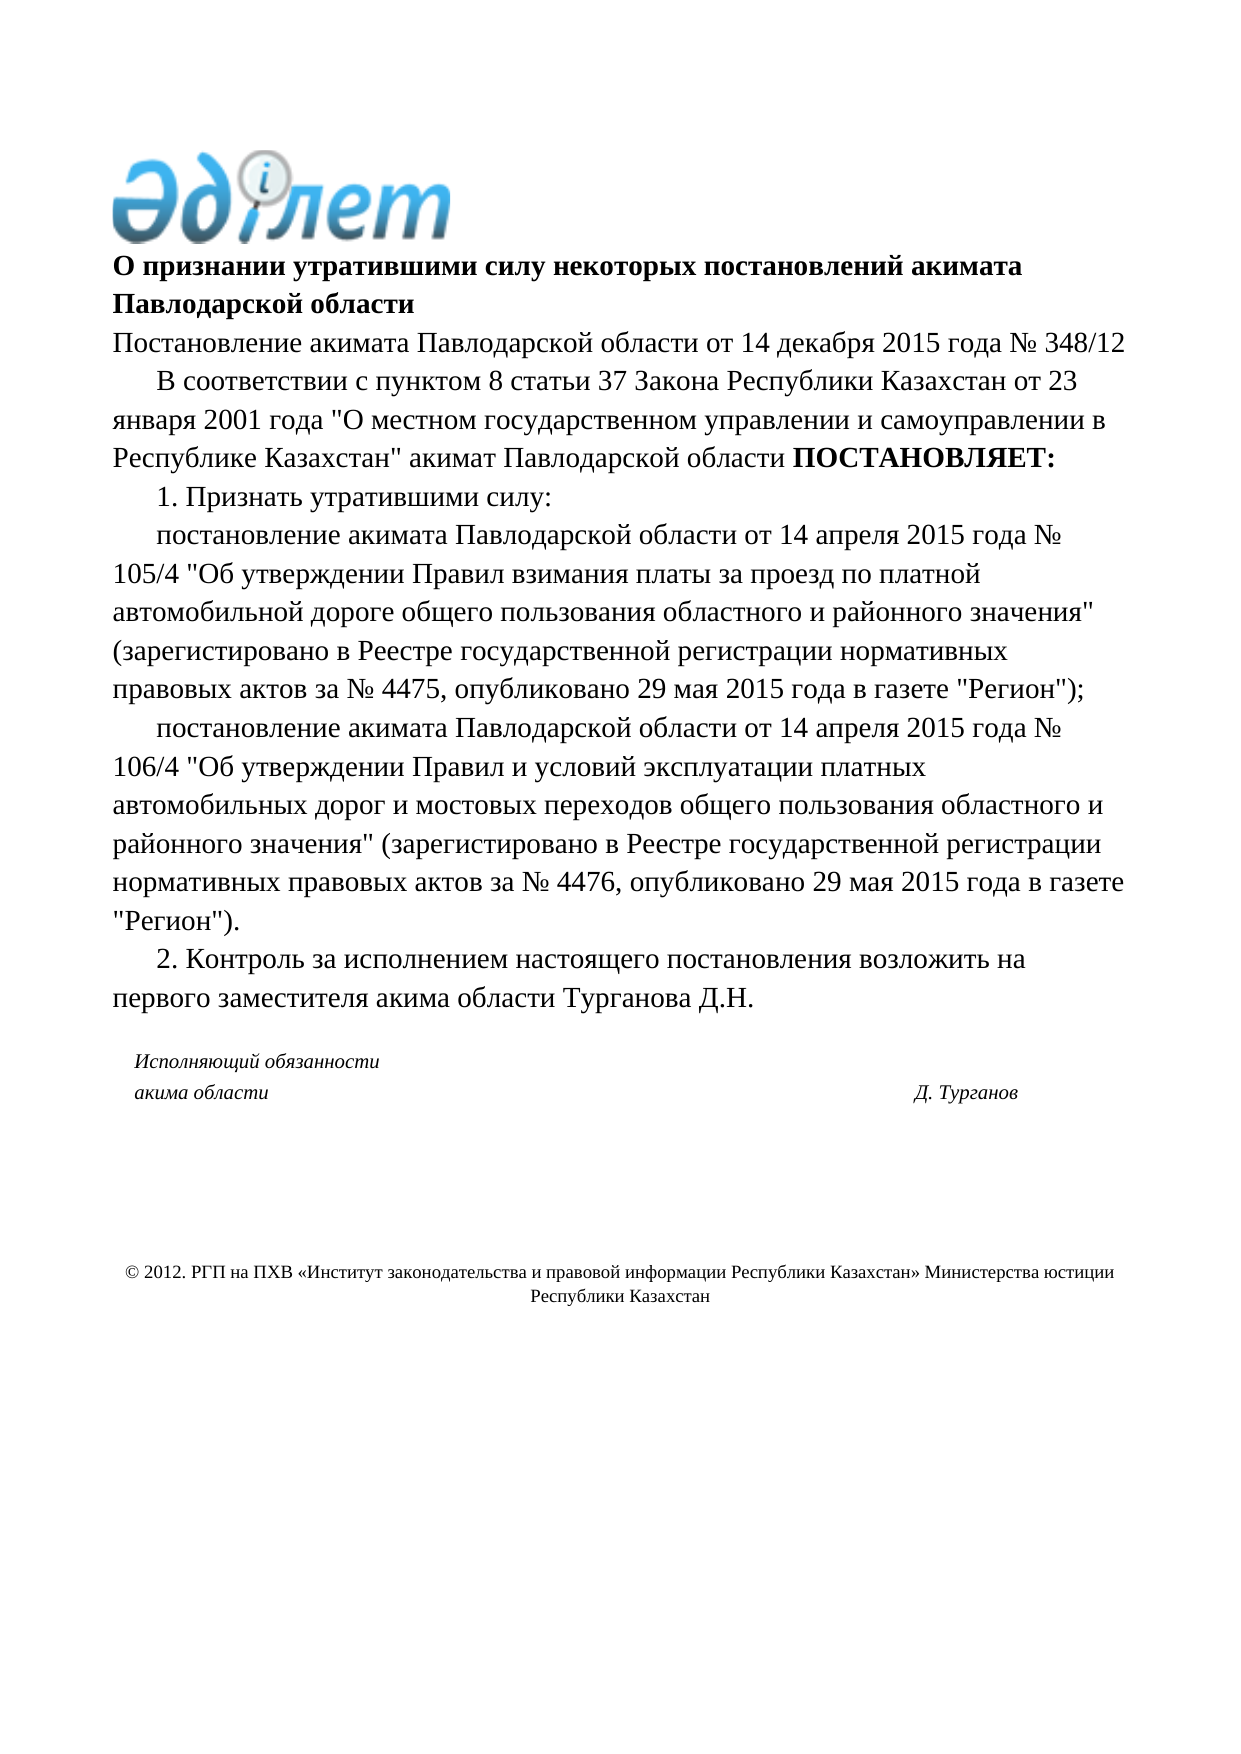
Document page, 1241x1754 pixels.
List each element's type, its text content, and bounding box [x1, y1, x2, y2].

text Постановление акимата Павлодарской области от 14 декабря 2015 года № 348/12 [112, 325, 1128, 358]
table_cell акима области [101, 1079, 913, 1109]
picture [112, 150, 451, 244]
text В соответствии с пунктом 8 статьи 37 Закона Республики Казахстан от 23 января 2001 года "О местном государственном управлении и самоуправлении в Республике Казахстан" акимат Павлодарской области ПОСТАНОВЛЯЕТ: 1. Признать утратившими силу: постановление акимата Павлодарской области от 14 апреля 2015 года № 105/4 "Об утверждении Правил взимания платы за проезд по платной автомобильной дороге общего пользования областного и районного значения" (зарегистировано в Реестре государственной регистрации нормативных правовых актов за № 4475, опубликовано 29 мая 2015 года в газете "Регион"); постановление акимата Павлодарской области от 14 апреля 2015 года № 106/4 "Об утверждении Правил и условий эксплуатации платных автомобильных дорог и мостовых переходов общего пользования областного и районного значения" (зарегистировано в Реестре государственной регистрации нормативных правовых актов за № 4476, опубликовано 29 мая 2015 года в газете "Регион"). 2. Контроль за исполнением настоящего постановления возложить на первого заместителя акима области Турганова Д.Н. [112, 363, 1128, 1044]
text © 2012. РГП на ПХВ «Институт законодательства и правовой информации Республики Казахстан» Министерства юстиции Республики Казахстан [112, 1261, 1128, 1307]
table_header Исполняющий обязанности [101, 1048, 1240, 1078]
table_cell Д. Турганов [913, 1079, 1240, 1109]
text О признании утратившими силу некоторых постановлений акимата Павлодарской области [112, 248, 1128, 320]
